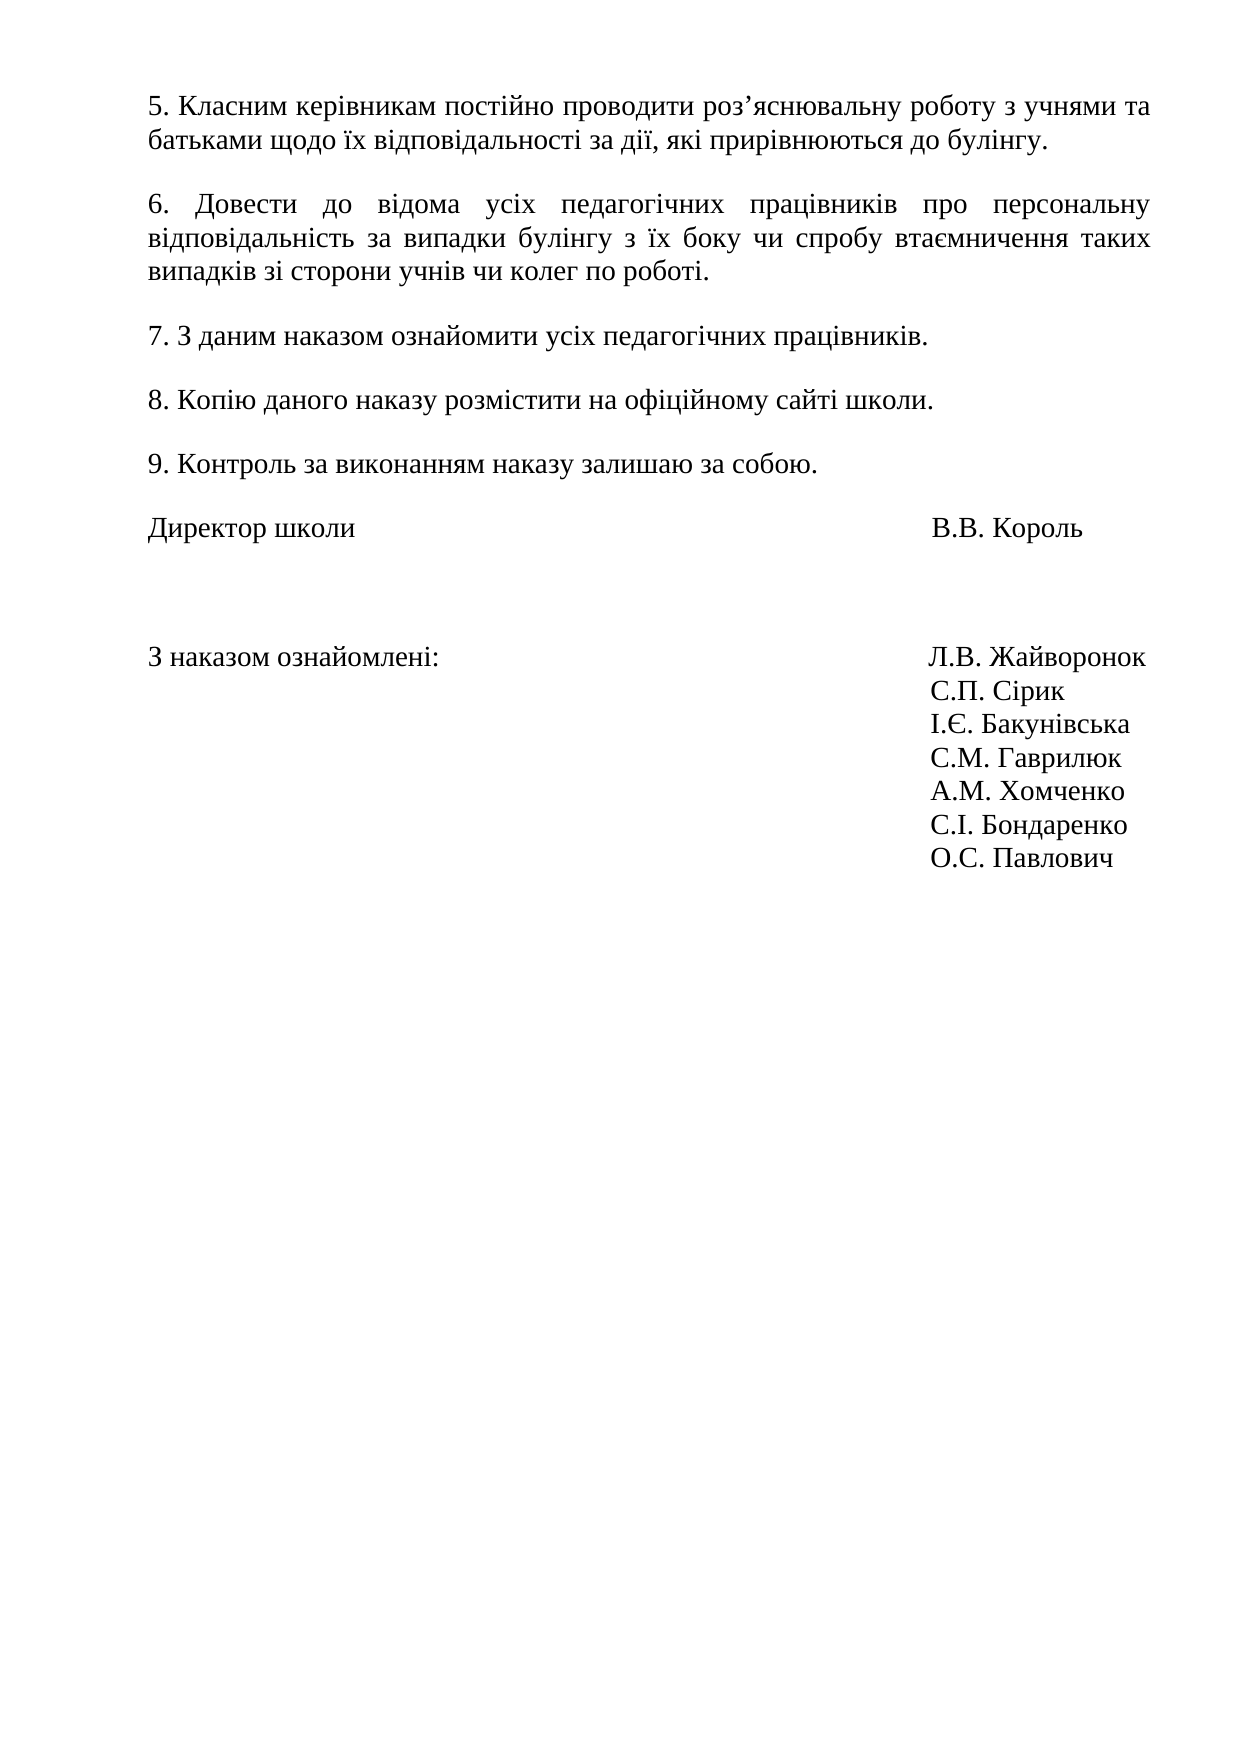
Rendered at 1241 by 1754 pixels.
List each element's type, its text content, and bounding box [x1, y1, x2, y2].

text З наказом ознайомлені: Л.В. Жайворонок [148, 639, 1152, 673]
text А.М. Хомченко [930, 773, 1152, 807]
text 8. Копію даного наказу розмістити на офіційному сайті школи. [148, 382, 1152, 416]
text С.І. Бондаренко [930, 807, 1152, 840]
text С.М. Гаврилюк [930, 740, 1152, 773]
text 6. Довести до відома усіх педагогічних працівників про персональну відповідальність за випадки булінгу з їх боку чи спробу втаємничення таких випадків зі сторони учнів чи колег по роботі. [148, 186, 1152, 287]
text 9. Контроль за виконанням наказу залишаю за собою. [148, 446, 1152, 480]
text І.Є. Бакунівська [930, 706, 1152, 740]
text О.С. Павлович [930, 840, 1152, 874]
text 5. Класним керівникам постійно проводити роз’яснювальну роботу з учнями та батьками щодо їх відповідальності за дії, які прирівнюються до булінгу. [148, 88, 1152, 156]
text С.П. Сірик [930, 673, 1152, 706]
text Директор школи В.В. Король [148, 511, 1152, 544]
text 7. З даним наказом ознайомити усіх педагогічних працівників. [148, 318, 1152, 351]
